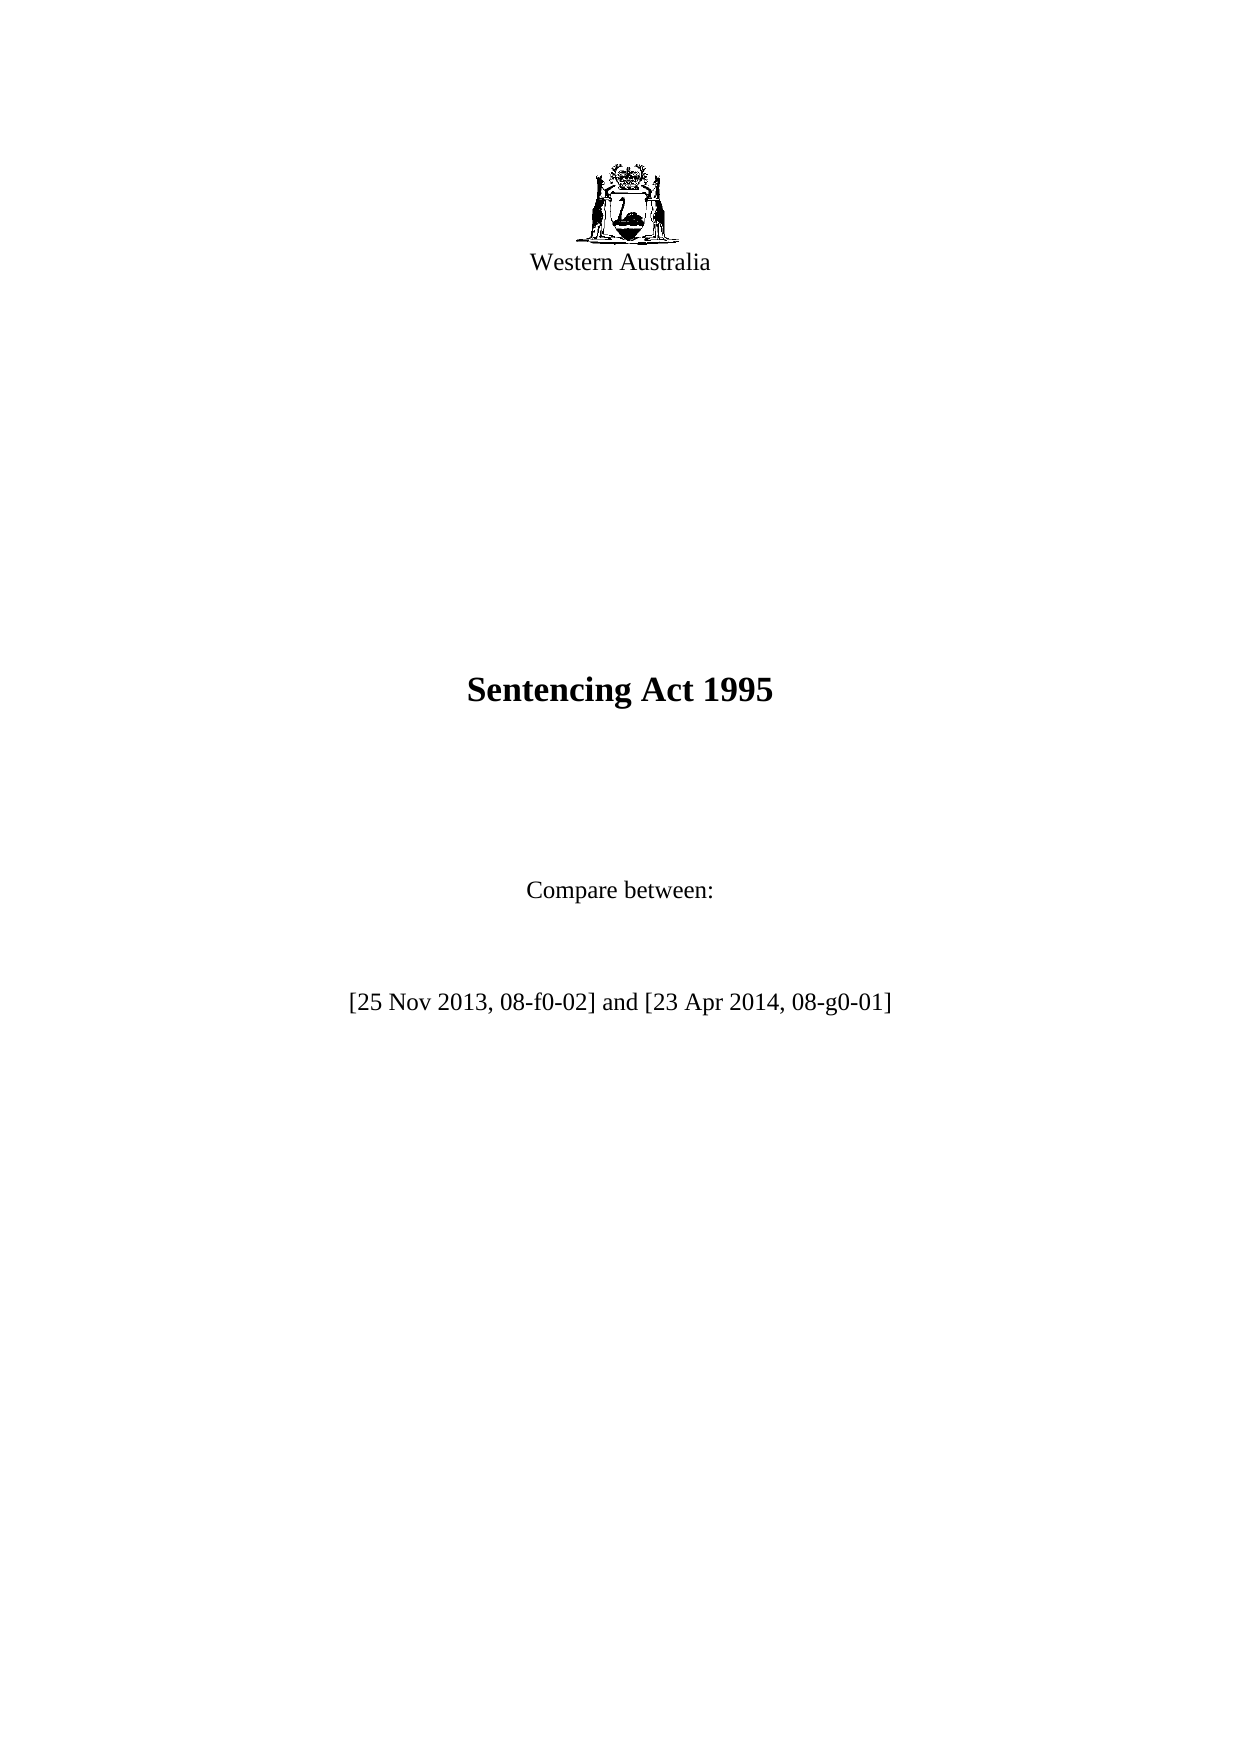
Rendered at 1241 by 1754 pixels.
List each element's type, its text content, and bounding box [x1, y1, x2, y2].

text [25 Nov 2013, 08-f0-02] and [23 Apr 2014, 08-g0-01] [251, 987, 990, 1016]
picture [575, 162, 679, 246]
text Western Australia [251, 247, 990, 276]
text Sentencing Act 1995 [251, 668, 990, 709]
text Compare between: [251, 875, 990, 904]
